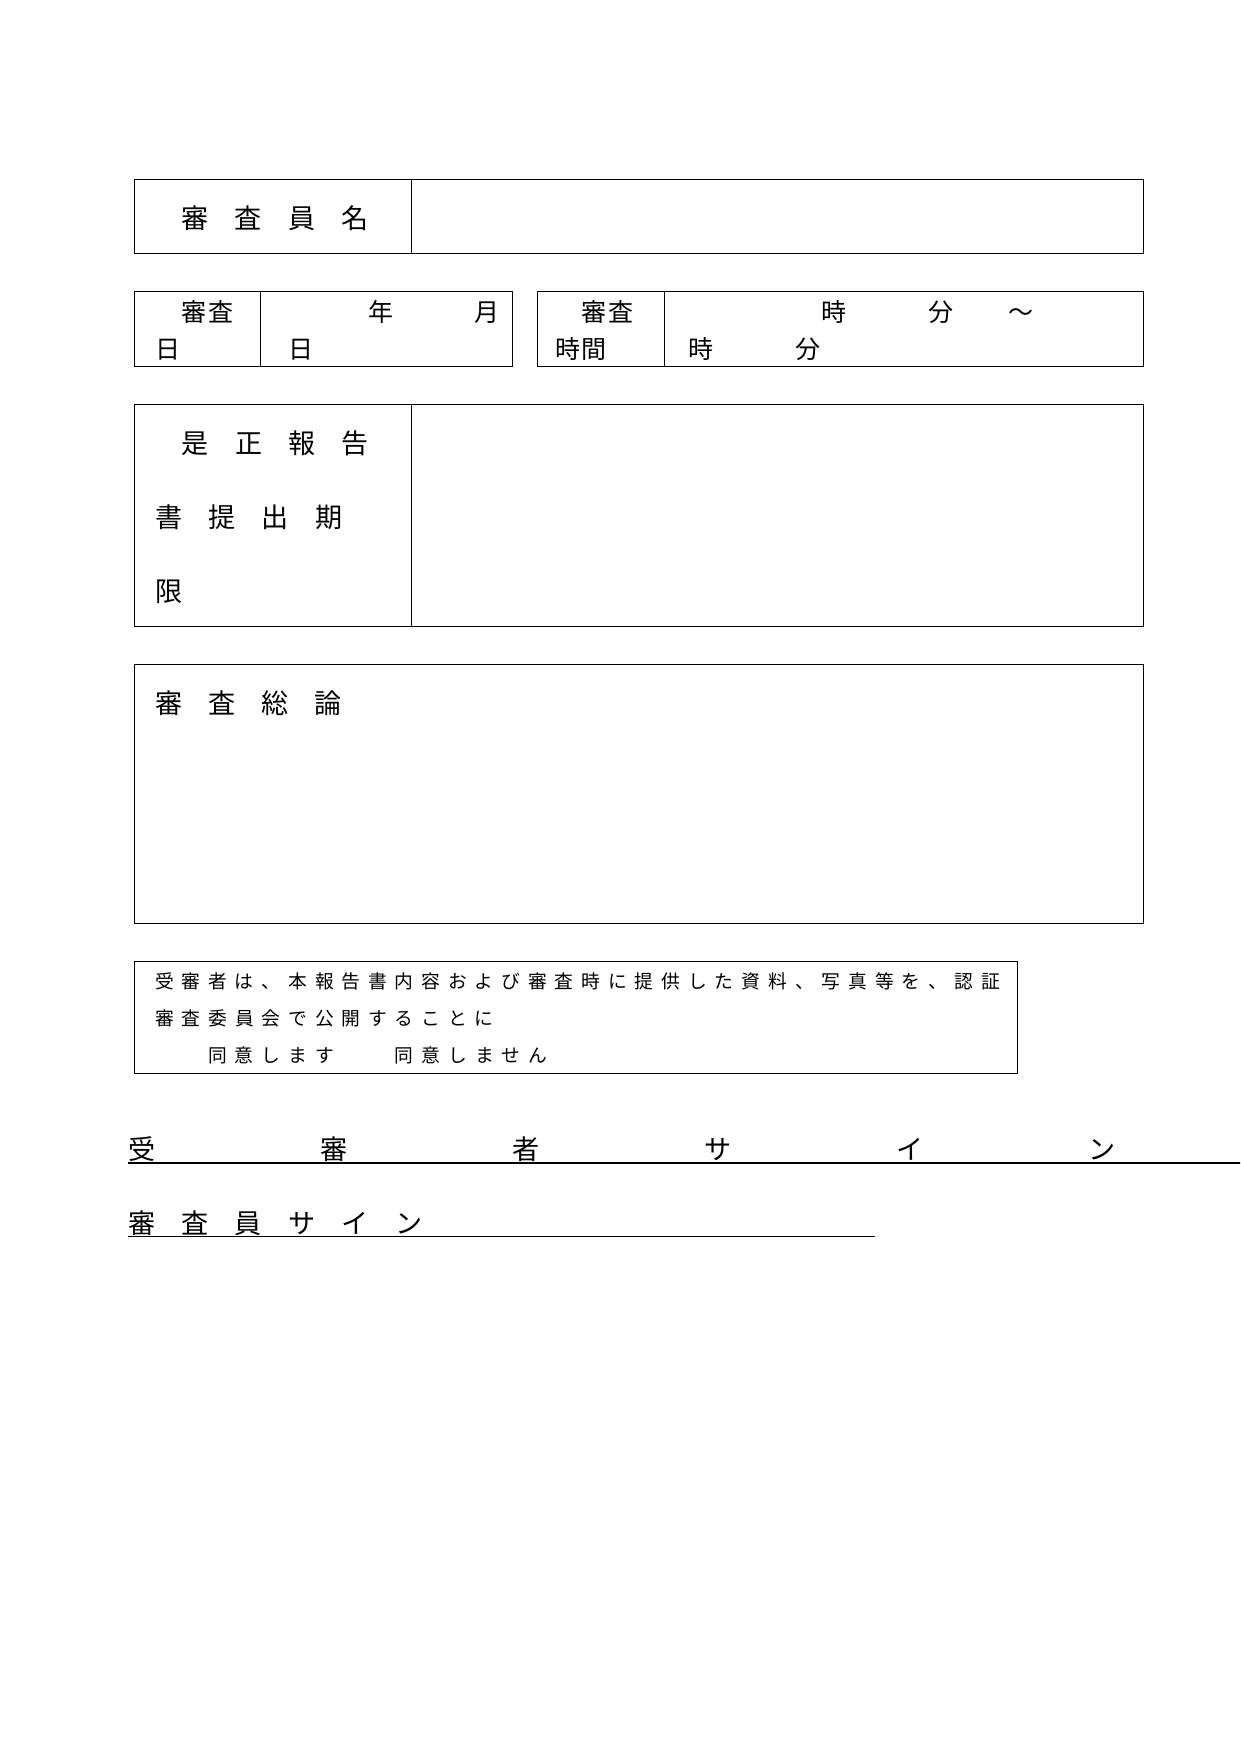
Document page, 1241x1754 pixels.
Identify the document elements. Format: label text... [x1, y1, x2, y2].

table_header 審査時間 [538, 292, 664, 366]
table_header 年 月 日 [261, 292, 512, 366]
text 受審者サイン 審査員サイン [128, 1164, 1141, 1258]
table_header [513, 291, 537, 366]
table_header [412, 405, 1143, 626]
table_header 受審者は、本報告書内容および審査時に提供した資料、写真等を、認証審査委員会で公開することに 同意します 同意しません [135, 962, 1017, 1073]
table_header [412, 180, 1143, 253]
table_header 審査総論 [135, 665, 1143, 923]
table_header 審査日 [135, 292, 260, 366]
table_header 是正報告書提出期限 [135, 405, 411, 626]
table_header 審査員名 [135, 180, 411, 253]
text 受審者サイン 審査員サイン [128, 1111, 1141, 1162]
table_header 時 分 ～ 時 分 [665, 292, 1143, 366]
